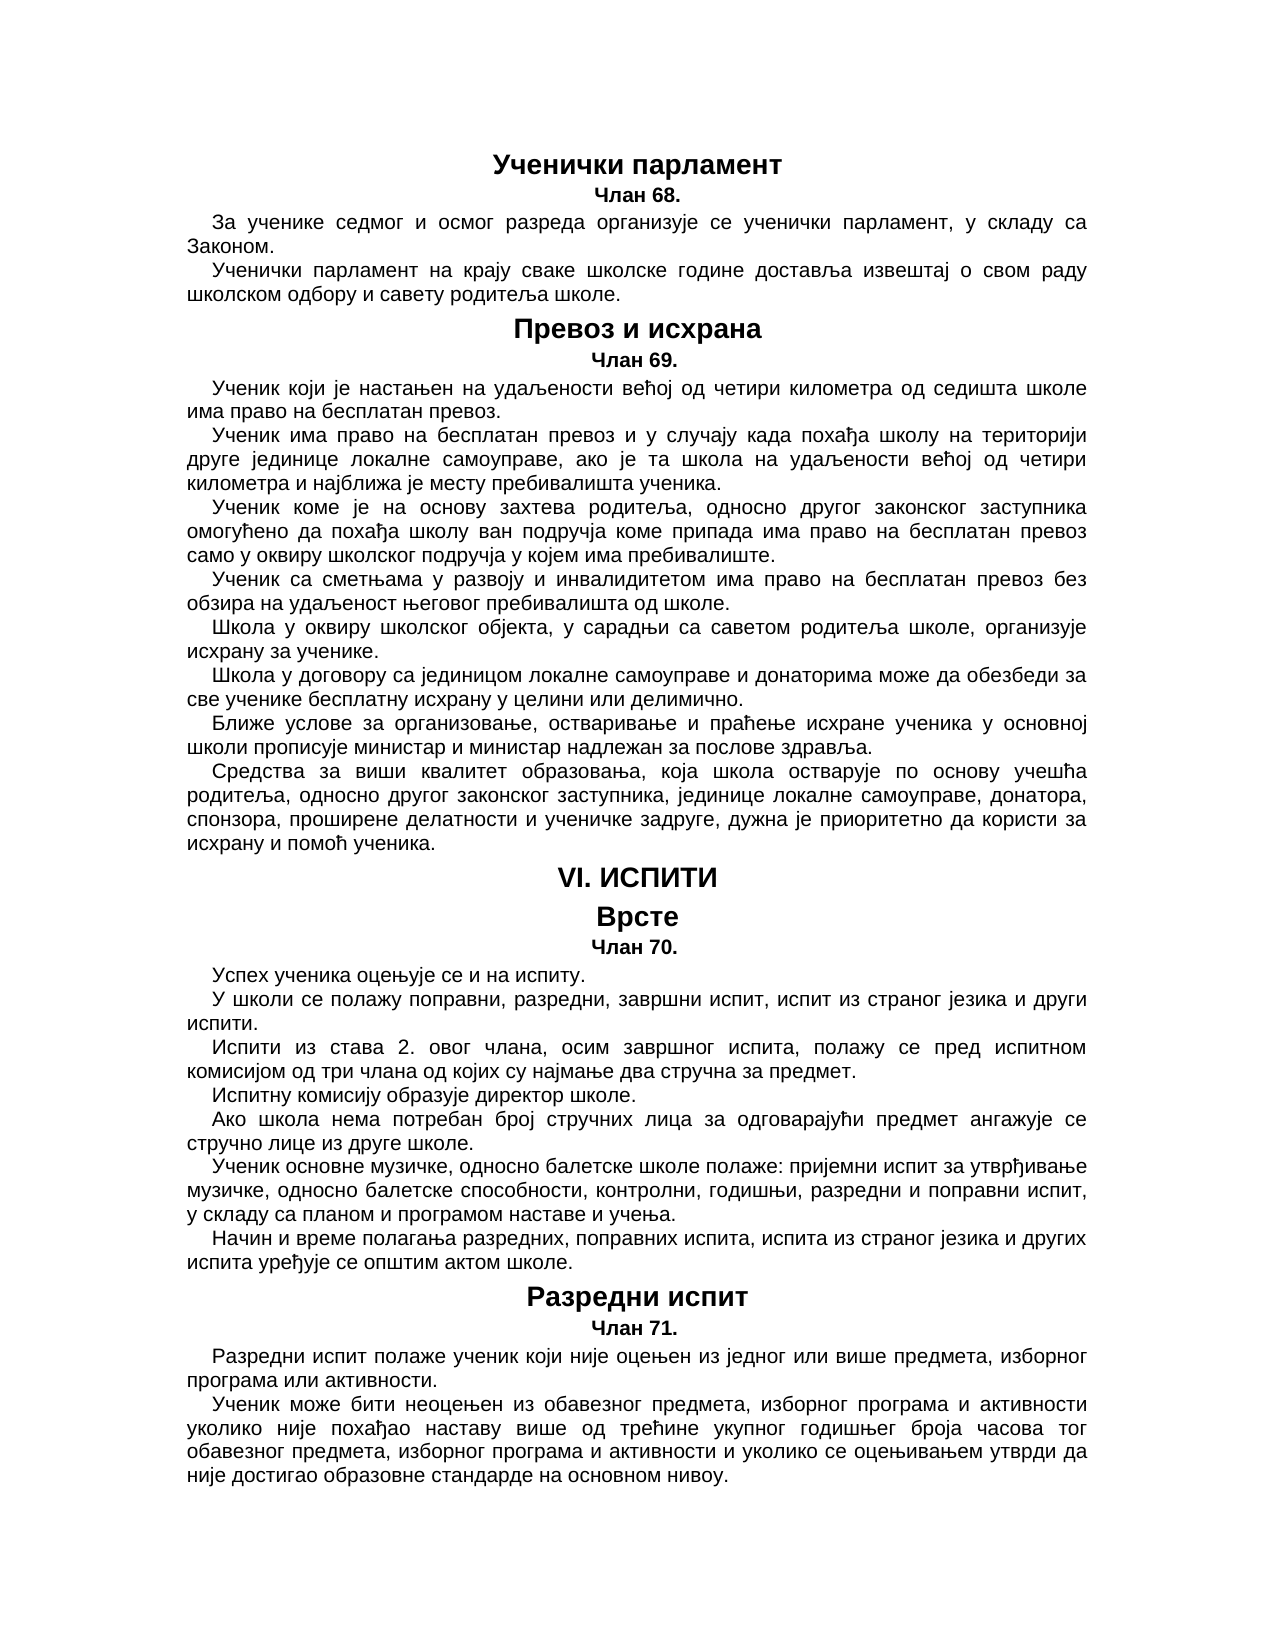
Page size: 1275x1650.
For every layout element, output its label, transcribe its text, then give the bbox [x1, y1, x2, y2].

text У школи се полажу поправни, разредни, завршни испит, испит из страног језика и други испити. [187, 987, 1088, 1034]
text За ученике седмог и осмог разреда организује се ученички парламент, у складу са Законом. [187, 210, 1088, 258]
text Испитну комисију образује директор школе. [187, 1082, 1088, 1106]
text Разредни испит [148, 1280, 1127, 1313]
text Разредни испит полаже ученик који није оцењен из једног или више предмета, изборног програма или активности. [187, 1343, 1088, 1391]
text Средства за виши квалитет образовања, која школа остварује по основу учешћа родитеља, односно другог законског заступника, јединице локалне самоуправе, донатора, спонзора, проширене делатности и ученичке задруге, дужна је приоритетно да користи за исхрану и помоћ ученика. [187, 759, 1088, 854]
text Врсте [148, 899, 1127, 932]
text Ученички парламент на крају сваке школске године доставља извештај о свом раду школском одбору и савету родитеља школе. [187, 258, 1088, 306]
text Ученички парламент [148, 148, 1127, 180]
text Члан 69. ﻿ [148, 348, 1127, 372]
text Школа у оквиру школског објекта, у сарадњи са саветом родитеља школе, организује исхрану за ученике. [187, 615, 1088, 663]
text Члан 68. [148, 183, 1127, 207]
text Ближе услове за организовање, остваривање и праћење исхране ученика у основној школи прописује министар и министар надлежан за послове здравља. [187, 711, 1088, 759]
text Начин и време полагања разредних, поправних испита, испита из страног језика и других испита уређује се општим актом школе. [187, 1226, 1088, 1274]
text Члан 71. ﻿ [148, 1316, 1127, 1340]
text Ученик са сметњама у развоју и инвалидитетом има право на бесплатан превоз без обзира на удаљеност његовог пребивалишта од школе. [187, 567, 1088, 615]
text Члан 70. ﻿ [148, 935, 1127, 959]
text Ученик основне музичке, односно балетске школе полаже: пријемни испит за утврђивање музичке, односно балетске способности, контролни, годишњи, разредни и поправни испит, у складу са планом и програмом наставе и учења. [187, 1154, 1088, 1226]
text Ученик коме је на основу захтева родитеља, односно другог законског заступника омогућено да похађа школу ван подручја коме припада има право на бесплатан превоз само у оквиру школског подручја у којем има пребивалиште. [187, 495, 1088, 567]
text Превоз и исхрана [148, 312, 1127, 345]
text Ученик може бити неоцењен из обавезног предмета, изборног програма и активности уколико није похађао наставу више од трећине укупног годишњег броја часова тог обавезног предмета, изборног програма и активности и уколико се оцењивањем утврди да није достигао образовне стандарде на основном нивоу. [187, 1391, 1088, 1487]
text Испити из става 2. овог члана, осим завршног испита, полажу се пред испитном комисијом од три члана од којих су најмање два стручна за предмет. [187, 1034, 1088, 1082]
text Ако школа нема потребан број стручних лица за одговарајући предмет ангажује се стручно лице из друге школе. [187, 1106, 1088, 1154]
text Успех ученика оцењује се и на испиту. [187, 963, 1088, 987]
text Ученик који је настањен на удаљености већој од четири километра од седишта школе има право на бесплатан превоз. [187, 375, 1088, 423]
text Школа у договору са јединицом локалне самоуправе и донаторима може да обезбеди за све ученике бесплатну исхрану у целини или делимично. [187, 663, 1088, 711]
text Ученик има право на бесплатан превоз и у случају када похађа школу на територији друге јединице локалне самоуправе, ако је та школа на удаљености већој од четири километра и најближа је месту пребивалишта ученика. [187, 423, 1088, 495]
text VI. ИСПИТИ [171, 861, 1104, 893]
